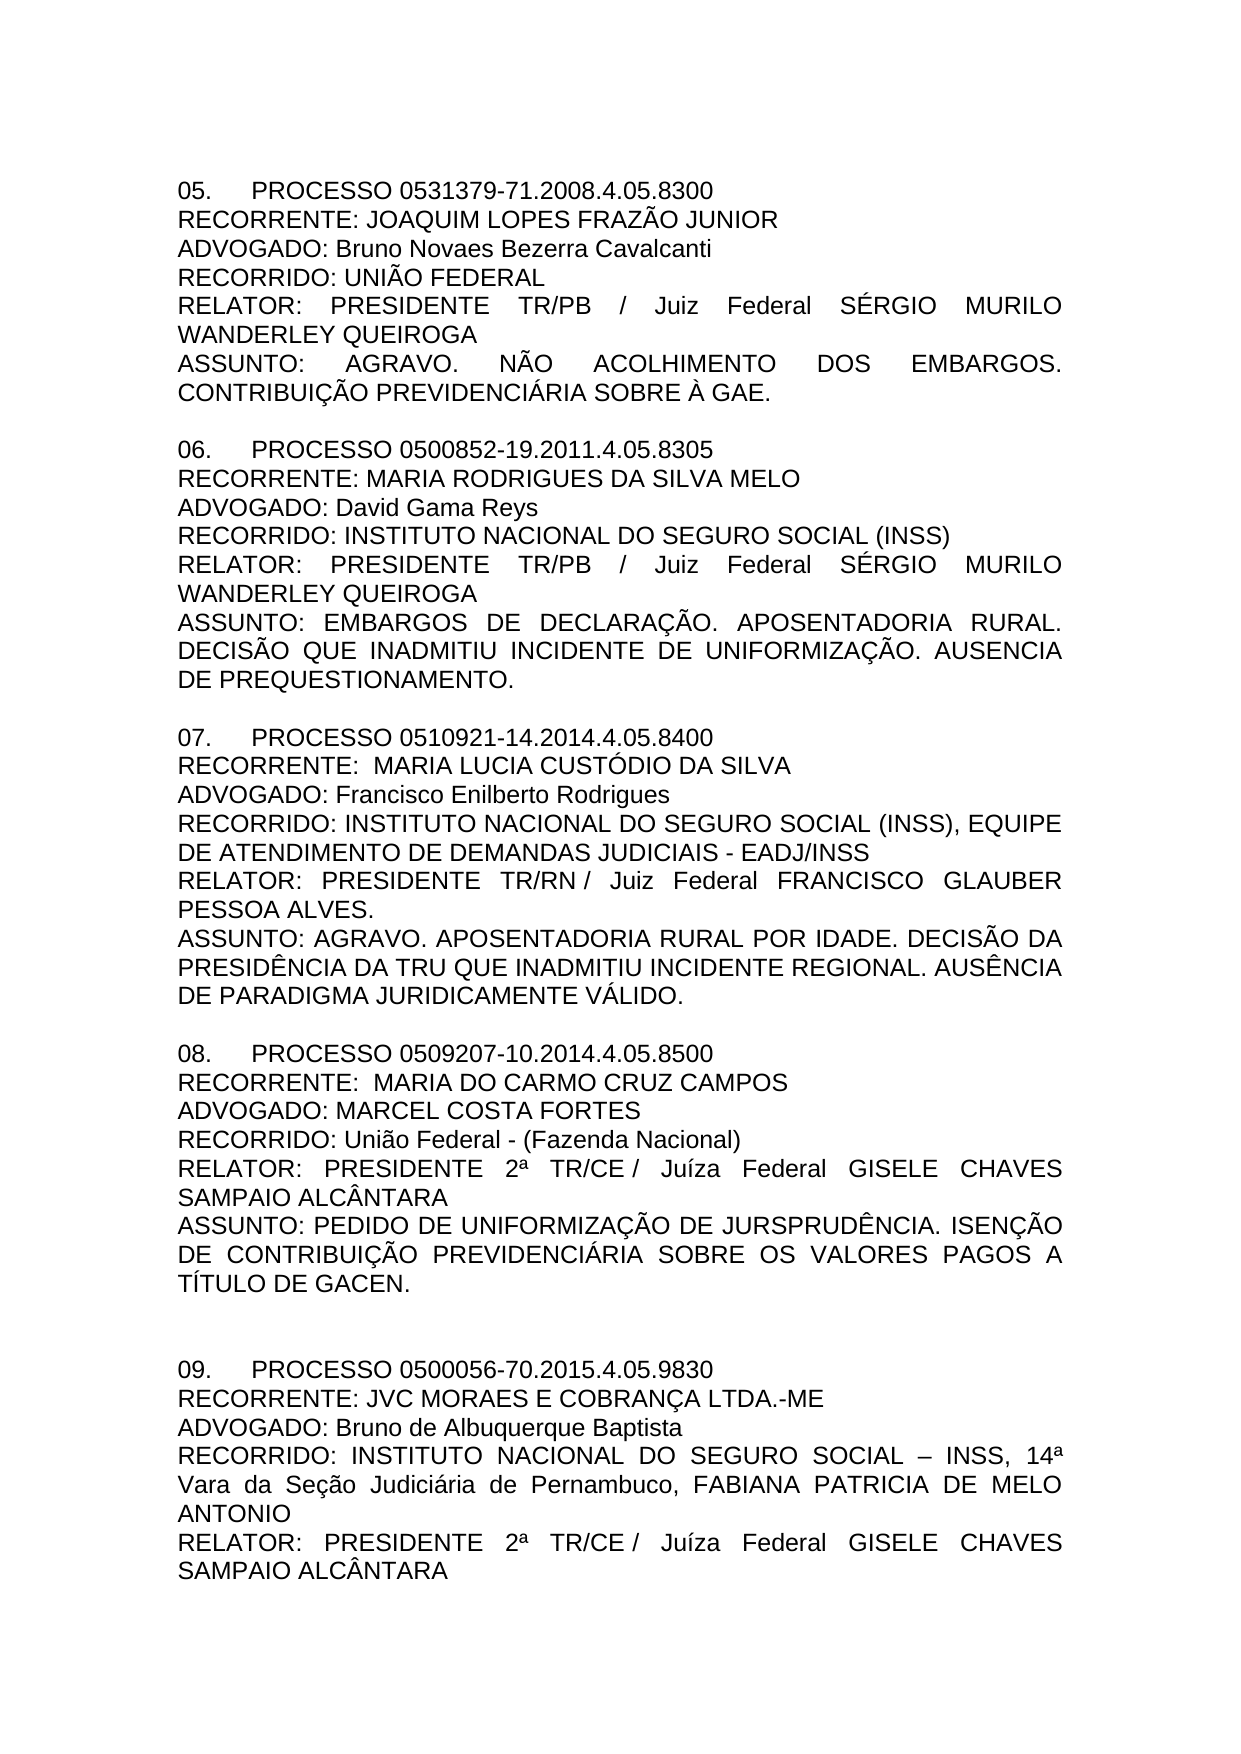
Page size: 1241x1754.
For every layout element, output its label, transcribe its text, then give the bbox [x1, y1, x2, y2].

text ADVOGADO: MARCEL COSTA FORTES [177, 1096, 1063, 1125]
list PROCESSO 0509207-10.2014.4.05.8500 [177, 1039, 1063, 1068]
list PROCESSO 0510921-14.2014.4.05.8400 [177, 723, 1063, 751]
text RELATOR: PRESIDENTE TR/RN / Juiz Federal FRANCISCO GLAUBER PESSOA ALVES. [177, 866, 1063, 924]
text ADVOGADO: Bruno de Albuquerque Baptista [177, 1413, 1063, 1441]
text RELATOR: PRESIDENTE 2ª TR/CE / Juíza Federal GISELE CHAVES SAMPAIO ALCÂNTARA [177, 1528, 1063, 1585]
list PROCESSO 0531379-71.2008.4.05.8300 [177, 176, 1063, 205]
text RECORRIDO: INSTITUTO NACIONAL DO SEGURO SOCIAL (INSS), EQUIPE DE ATENDIMENTO DE DEMANDAS JUDICIAIS - EADJ/INSS [177, 809, 1063, 866]
text RECORRENTE: MARIA DO CARMO CRUZ CAMPOS [177, 1068, 1063, 1096]
text RELATOR: PRESIDENTE TR/PB / Juiz Federal SÉRGIO MURILO WANDERLEY QUEIROGA [177, 291, 1063, 349]
list PROCESSO 0500056-70.2015.4.05.9830 [177, 1355, 1063, 1384]
text RECORRENTE: JVC MORAES E COBRANÇA LTDA.-ME [177, 1384, 1063, 1413]
text ASSUNTO: PEDIDO DE UNIFORMIZAÇÃO DE JURSPRUDÊNCIA. ISENÇÃO DE CONTRIBUIÇÃO PREVIDENCIÁRIA SOBRE OS VALORES PAGOS A TÍTULO DE GACEN. [177, 1211, 1063, 1298]
text ASSUNTO: EMBARGOS DE DECLARAÇÃO. APOSENTADORIA RURAL. DECISÃO QUE INADMITIU INCIDENTE DE UNIFORMIZAÇÃO. AUSENCIA DE PREQUESTIONAMENTO. [177, 608, 1063, 694]
text RECORRIDO: INSTITUTO NACIONAL DO SEGURO SOCIAL – INSS, 14ª Vara da Seção Judiciária de Pernambuco, FABIANA PATRICIA DE MELO ANTONIO [177, 1441, 1063, 1528]
text RECORRIDO: INSTITUTO NACIONAL DO SEGURO SOCIAL (INSS) [177, 521, 1063, 550]
text RECORRENTE: MARIA LUCIA CUSTÓDIO DA SILVA [177, 751, 1063, 780]
text RECORRIDO: União Federal - (Fazenda Nacional) [177, 1125, 1063, 1154]
list PROCESSO 0500852-19.2011.4.05.8305 [177, 435, 1063, 464]
text RELATOR: PRESIDENTE 2ª TR/CE / Juíza Federal GISELE CHAVES SAMPAIO ALCÂNTARA [177, 1154, 1063, 1211]
text RELATOR: PRESIDENTE TR/PB / Juiz Federal SÉRGIO MURILO WANDERLEY QUEIROGA [177, 550, 1063, 608]
text RECORRIDO: UNIÃO FEDERAL [177, 263, 1063, 291]
text ADVOGADO: David Gama Reys [177, 493, 1063, 521]
text RECORRENTE: MARIA RODRIGUES DA SILVA MELO [177, 464, 1063, 493]
text ADVOGADO: Bruno Novaes Bezerra Cavalcanti [177, 234, 1063, 263]
text ASSUNTO: AGRAVO. APOSENTADORIA RURAL POR IDADE. DECISÃO DA PRESIDÊNCIA DA TRU QUE INADMITIU INCIDENTE REGIONAL. AUSÊNCIA DE PARADIGMA JURIDICAMENTE VÁLIDO. [177, 924, 1063, 1010]
text ADVOGADO: Francisco Enilberto Rodrigues [177, 780, 1063, 809]
text ASSUNTO: AGRAVO. NÃO ACOLHIMENTO DOS EMBARGOS. CONTRIBUIÇÃO PREVIDENCIÁRIA SOBRE À GAE. [177, 349, 1063, 406]
text RECORRENTE: JOAQUIM LOPES FRAZÃO JUNIOR [177, 205, 1063, 234]
